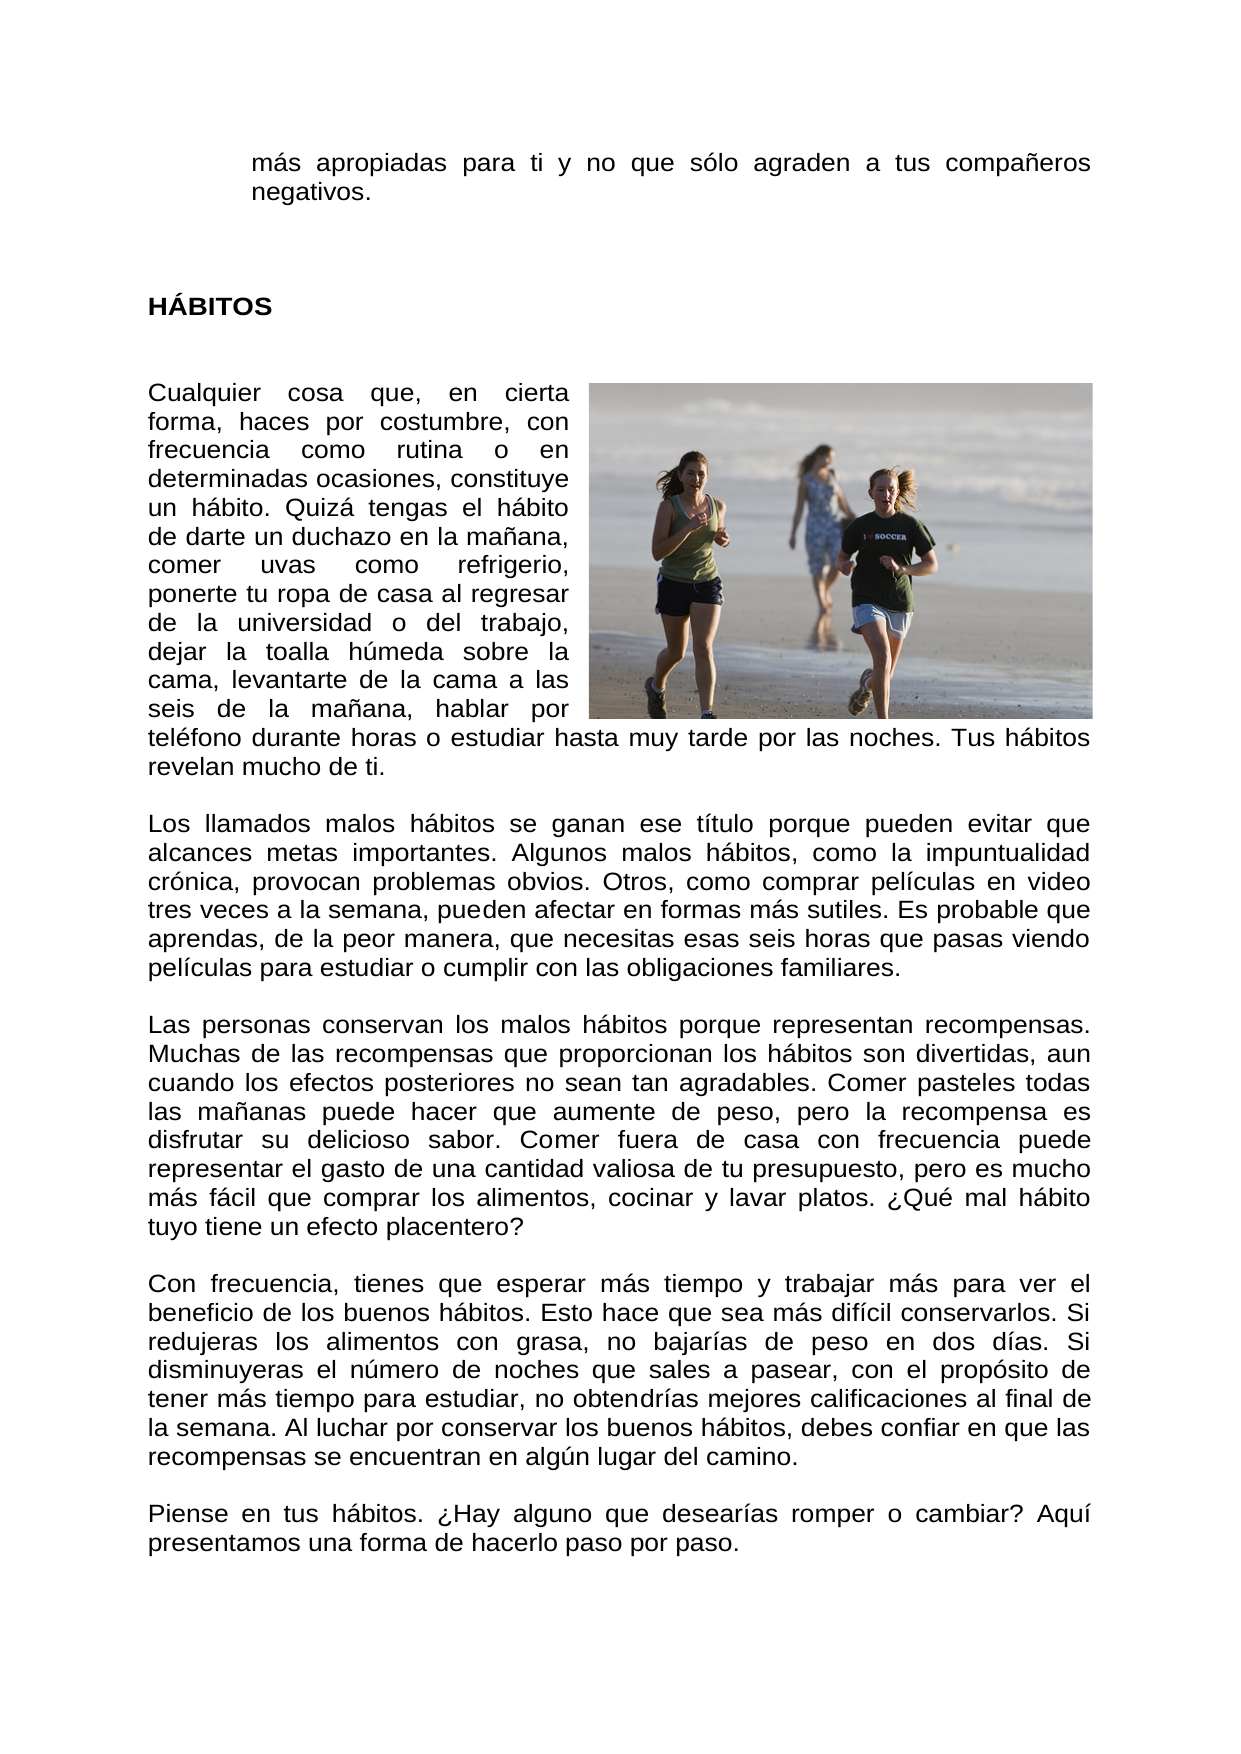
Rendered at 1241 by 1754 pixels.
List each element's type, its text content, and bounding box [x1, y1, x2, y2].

text Los llamados malos hábitos se ganan ese título porque pueden evitar que alcances metas importantes. Algunos malos hábitos, como la impuntualidad crónica, provocan problemas obvios. Otros, como comprar películas en video tres veces a la semana, pueden afectar en formas más sutiles. Es probable que aprendas, de la peor manera, que necesitas esas seis horas que pasas viendo películas para estudiar o cumplir con las obligaciones familiares. [148, 809, 1092, 981]
text Con frecuencia, tienes que esperar más tiempo y trabajar más para ver el beneficio de los buenos hábitos. Esto hace que sea más difícil conservarlos. Si redujeras los alimentos con grasa, no bajarías de peso en dos días. Si disminuyeras el número de noches que sales a pasear, con el propósito de tener más tiempo para estudiar, no obtendrías mejores calificaciones al final de la semana. Al luchar por conservar los buenos hábitos, debes confiar en que las recompensas se encuentran en algún lugar del camino. [148, 1269, 1092, 1470]
text HÁBITOS [148, 291, 1092, 320]
text Piense en tus hábitos. ¿Hay alguno que desearías romper o cambiar? Aquí presentamos una forma de hacerlo paso por paso. [148, 1499, 1092, 1556]
picture [588, 383, 1093, 719]
text Las personas conservan los malos hábitos porque representan recompensas. Muchas de las recompensas que proporcionan los hábitos son divertidas, aun cuando los efectos posteriores no sean tan agradables. Comer pasteles todas las mañanas puede hacer que aumente de peso, pero la recompensa es disfrutar su delicioso sabor. Comer fuera de casa con frecuencia puede representar el gasto de una cantidad valiosa de tu presupuesto, pero es mucho más fácil que comprar los alimentos, cocinar y lavar platos. ¿Qué mal hábito tuyo tiene un efecto placentero? [148, 1010, 1092, 1240]
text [207, 148, 1092, 205]
